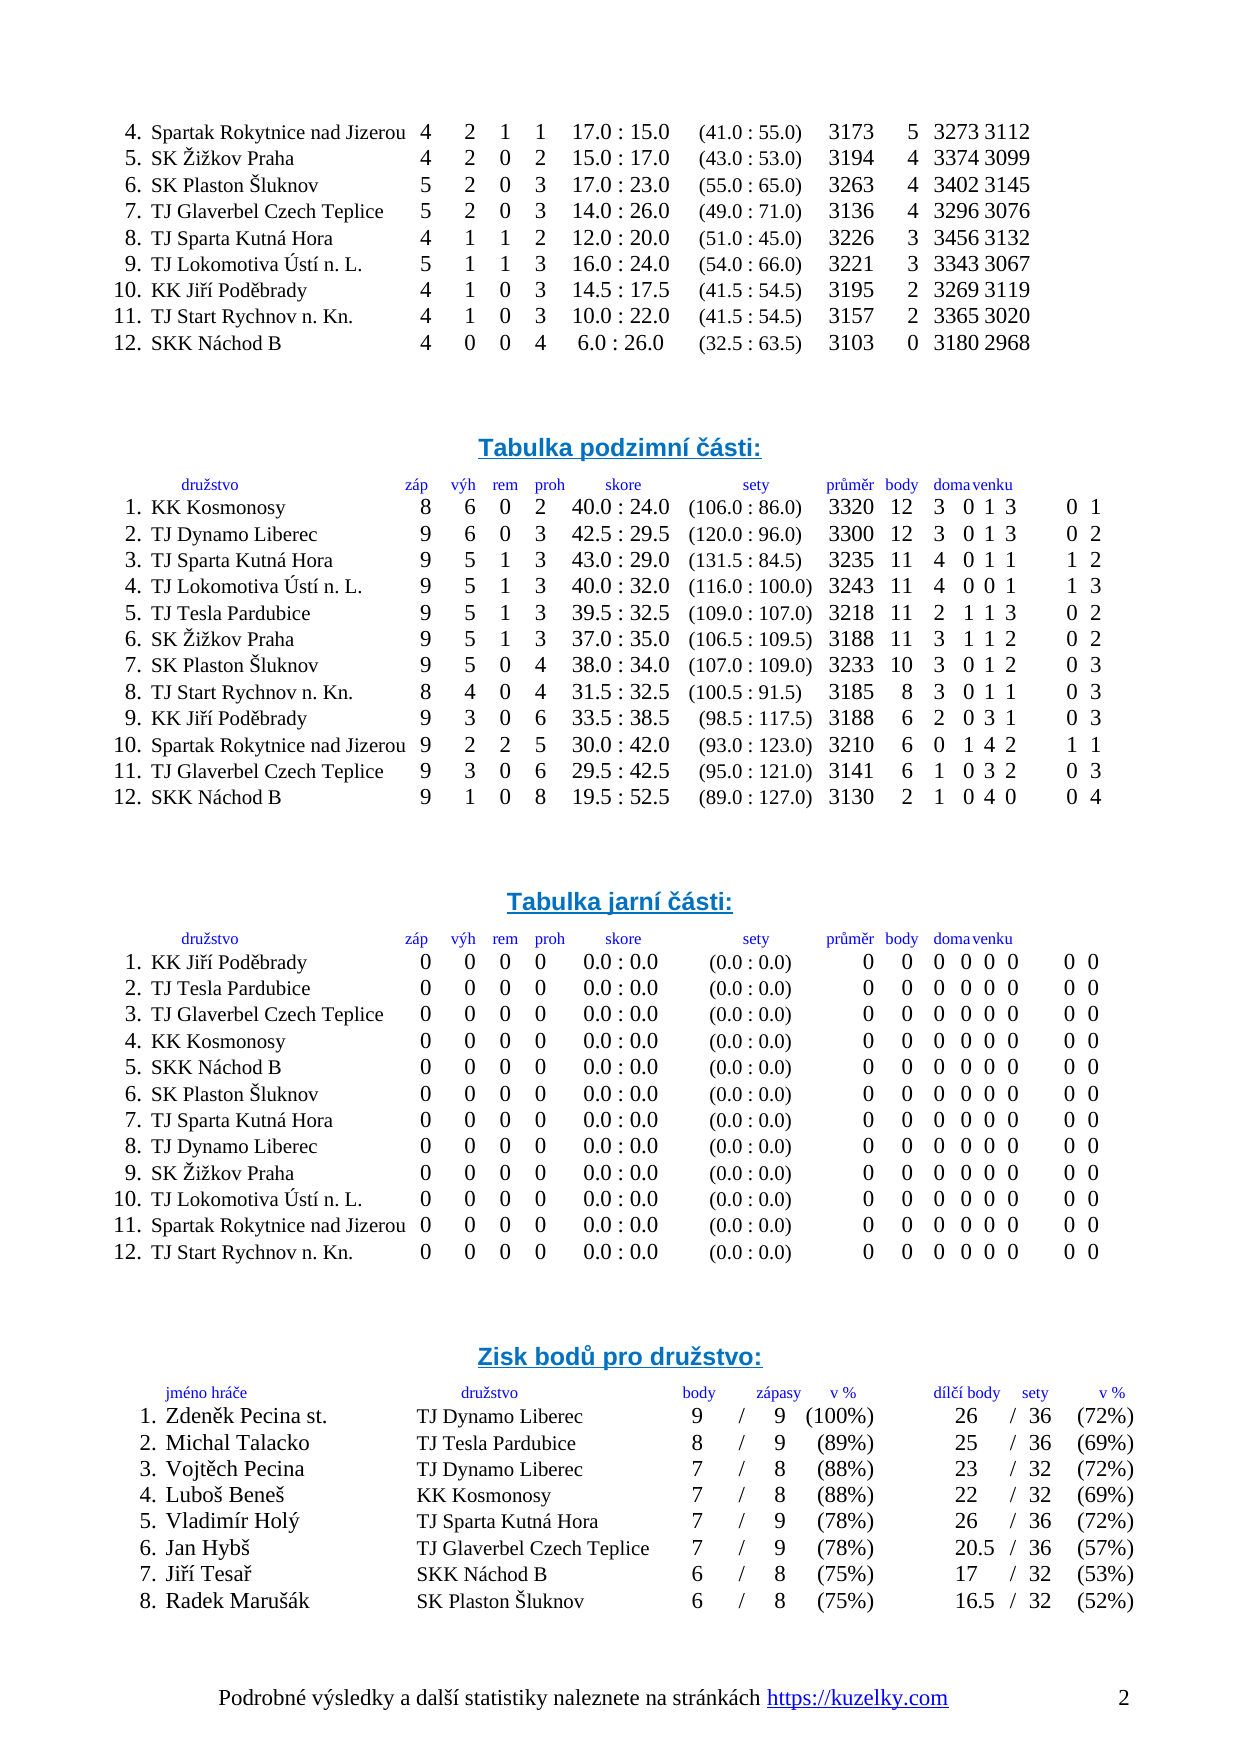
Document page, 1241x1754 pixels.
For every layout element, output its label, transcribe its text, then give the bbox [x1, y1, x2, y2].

text 9. TJ Lokomotiva Ústí n. L. 5 1 1 3 16.0 : 24.0 (54.0 : 66.0) 3221 3 3343 3067 [106, 250, 1134, 276]
text 6. SK Plaston Šluknov 0 0 0 0 0.0 : 0.0 (0.0 : 0.0) 0 0 0 0 0 0 0 0 [106, 1079, 1134, 1106]
text Zisk bodů pro družstvo: [94, 1342, 1145, 1371]
text 12. SKK Náchod B 9 1 0 8 19.5 : 52.5 (89.0 : 127.0) 3130 2 1 0 4 0 0 4 [106, 783, 1134, 810]
text 6. Jan Hybš TJ Glaverbel Czech Teplice 7 / 9 (78%) 20.5 / 36 (57%) [106, 1534, 1134, 1560]
text 6. SK Žižkov Praha 9 5 1 3 37.0 : 35.0 (106.5 : 109.5) 3188 11 3 1 1 2 0 2 [106, 625, 1134, 652]
text 5. SKK Náchod B 0 0 0 0 0.0 : 0.0 (0.0 : 0.0) 0 0 0 0 0 0 0 0 [106, 1053, 1134, 1079]
text 10. Spartak Rokytnice nad Jizerou 9 2 2 5 30.0 : 42.0 (93.0 : 123.0) 3210 6 0 1 4 2 1 1 [106, 731, 1134, 757]
text 7. SK Plaston Šluknov 9 5 0 4 38.0 : 34.0 (107.0 : 109.0) 3233 10 3 0 1 2 0 3 [106, 652, 1134, 678]
text 11. TJ Glaverbel Czech Teplice 9 3 0 6 29.5 : 42.5 (95.0 : 121.0) 3141 6 1 0 3 2 0 3 [106, 757, 1134, 783]
text 1. KK Jiří Poděbrady 0 0 0 0 0.0 : 0.0 (0.0 : 0.0) 0 0 0 0 0 0 0 0 [106, 948, 1134, 974]
text 5. TJ Tesla Pardubice 9 5 1 3 39.5 : 32.5 (109.0 : 107.0) 3218 11 2 1 1 3 0 2 [106, 599, 1134, 625]
text 8. TJ Start Rychnov n. Kn. 8 4 0 4 31.5 : 32.5 (100.5 : 91.5) 3185 8 3 0 1 1 0 3 [106, 678, 1134, 704]
text 8. Radek Marušák SK Plaston Šluknov 6 / 8 (75%) 16.5 / 32 (52%) [106, 1587, 1134, 1613]
text 4. Spartak Rokytnice nad Jizerou 4 2 1 1 17.0 : 15.0 (41.0 : 55.0) 3173 5 3273 3112 [106, 118, 1134, 144]
text 12. SKK Náchod B 4 0 0 4 6.0 : 26.0 (32.5 : 63.5) 3103 0 3180 2968 [106, 329, 1134, 355]
text 12. TJ Start Rychnov n. Kn. 0 0 0 0 0.0 : 0.0 (0.0 : 0.0) 0 0 0 0 0 0 0 0 [106, 1238, 1134, 1264]
text jméno hráče družstvo body zápasy v % dílčí body sety v % [106, 1383, 1134, 1402]
text 4. TJ Lokomotiva Ústí n. L. 9 5 1 3 40.0 : 32.0 (116.0 : 100.0) 3243 11 4 0 0 1 1 3 [106, 572, 1134, 599]
text 3. TJ Sparta Kutná Hora 9 5 1 3 43.0 : 29.0 (131.5 : 84.5) 3235 11 4 0 1 1 1 2 [106, 546, 1134, 572]
text 3. Vojtěch Pecina TJ Dynamo Liberec 7 / 8 (88%) 23 / 32 (72%) [106, 1455, 1134, 1481]
text družstvo záp výh rem proh skore sety průměr body doma venku [106, 474, 1134, 493]
text 4. KK Kosmonosy 0 0 0 0 0.0 : 0.0 (0.0 : 0.0) 0 0 0 0 0 0 0 0 [106, 1027, 1134, 1053]
text 1. KK Kosmonosy 8 6 0 2 40.0 : 24.0 (106.0 : 86.0) 3320 12 3 0 1 3 0 1 [106, 493, 1134, 520]
text 10. TJ Lokomotiva Ústí n. L. 0 0 0 0 0.0 : 0.0 (0.0 : 0.0) 0 0 0 0 0 0 0 0 [106, 1185, 1134, 1211]
text družstvo záp výh rem proh skore sety průměr body doma venku [106, 929, 1134, 948]
text 8. TJ Dynamo Liberec 0 0 0 0 0.0 : 0.0 (0.0 : 0.0) 0 0 0 0 0 0 0 0 [106, 1132, 1134, 1159]
text 9. SK Žižkov Praha 0 0 0 0 0.0 : 0.0 (0.0 : 0.0) 0 0 0 0 0 0 0 0 [106, 1159, 1134, 1185]
text 7. TJ Glaverbel Czech Teplice 5 2 0 3 14.0 : 26.0 (49.0 : 71.0) 3136 4 3296 3076 [106, 197, 1134, 223]
text 1. Zdeněk Pecina st. TJ Dynamo Liberec 9 / 9 (100%) 26 / 36 (72%) [106, 1402, 1134, 1428]
text 9. KK Jiří Poděbrady 9 3 0 6 33.5 : 38.5 (98.5 : 117.5) 3188 6 2 0 3 1 0 3 [106, 704, 1134, 731]
text 5. Vladimír Holý TJ Sparta Kutná Hora 7 / 9 (78%) 26 / 36 (72%) [106, 1508, 1134, 1534]
text 3. TJ Glaverbel Czech Teplice 0 0 0 0 0.0 : 0.0 (0.0 : 0.0) 0 0 0 0 0 0 0 0 [106, 1001, 1134, 1027]
text 11. TJ Start Rychnov n. Kn. 4 1 0 3 10.0 : 22.0 (41.5 : 54.5) 3157 2 3365 3020 [106, 303, 1134, 329]
text 2. TJ Dynamo Liberec 9 6 0 3 42.5 : 29.5 (120.0 : 96.0) 3300 12 3 0 1 3 0 2 [106, 520, 1134, 546]
text 7. TJ Sparta Kutná Hora 0 0 0 0 0.0 : 0.0 (0.0 : 0.0) 0 0 0 0 0 0 0 0 [106, 1106, 1134, 1132]
text Tabulka jarní části: [94, 887, 1145, 916]
text 11. Spartak Rokytnice nad Jizerou 0 0 0 0 0.0 : 0.0 (0.0 : 0.0) 0 0 0 0 0 0 0 0 [106, 1211, 1134, 1238]
text 4. Luboš Beneš KK Kosmonosy 7 / 8 (88%) 22 / 32 (69%) [106, 1481, 1134, 1508]
text 2. TJ Tesla Pardubice 0 0 0 0 0.0 : 0.0 (0.0 : 0.0) 0 0 0 0 0 0 0 0 [106, 974, 1134, 1001]
text 10. KK Jiří Poděbrady 4 1 0 3 14.5 : 17.5 (41.5 : 54.5) 3195 2 3269 3119 [106, 276, 1134, 303]
text 2. Michal Talacko TJ Tesla Pardubice 8 / 9 (89%) 25 / 36 (69%) [106, 1428, 1134, 1455]
text 5. SK Žižkov Praha 4 2 0 2 15.0 : 17.0 (43.0 : 53.0) 3194 4 3374 3099 [106, 144, 1134, 171]
text Tabulka podzimní části: [94, 433, 1145, 462]
text 8. TJ Sparta Kutná Hora 4 1 1 2 12.0 : 20.0 (51.0 : 45.0) 3226 3 3456 3132 [106, 223, 1134, 250]
text 6. SK Plaston Šluknov 5 2 0 3 17.0 : 23.0 (55.0 : 65.0) 3263 4 3402 3145 [106, 171, 1134, 197]
text 7. Jiří Tesař SKK Náchod B 6 / 8 (75%) 17 / 32 (53%) [106, 1560, 1134, 1587]
